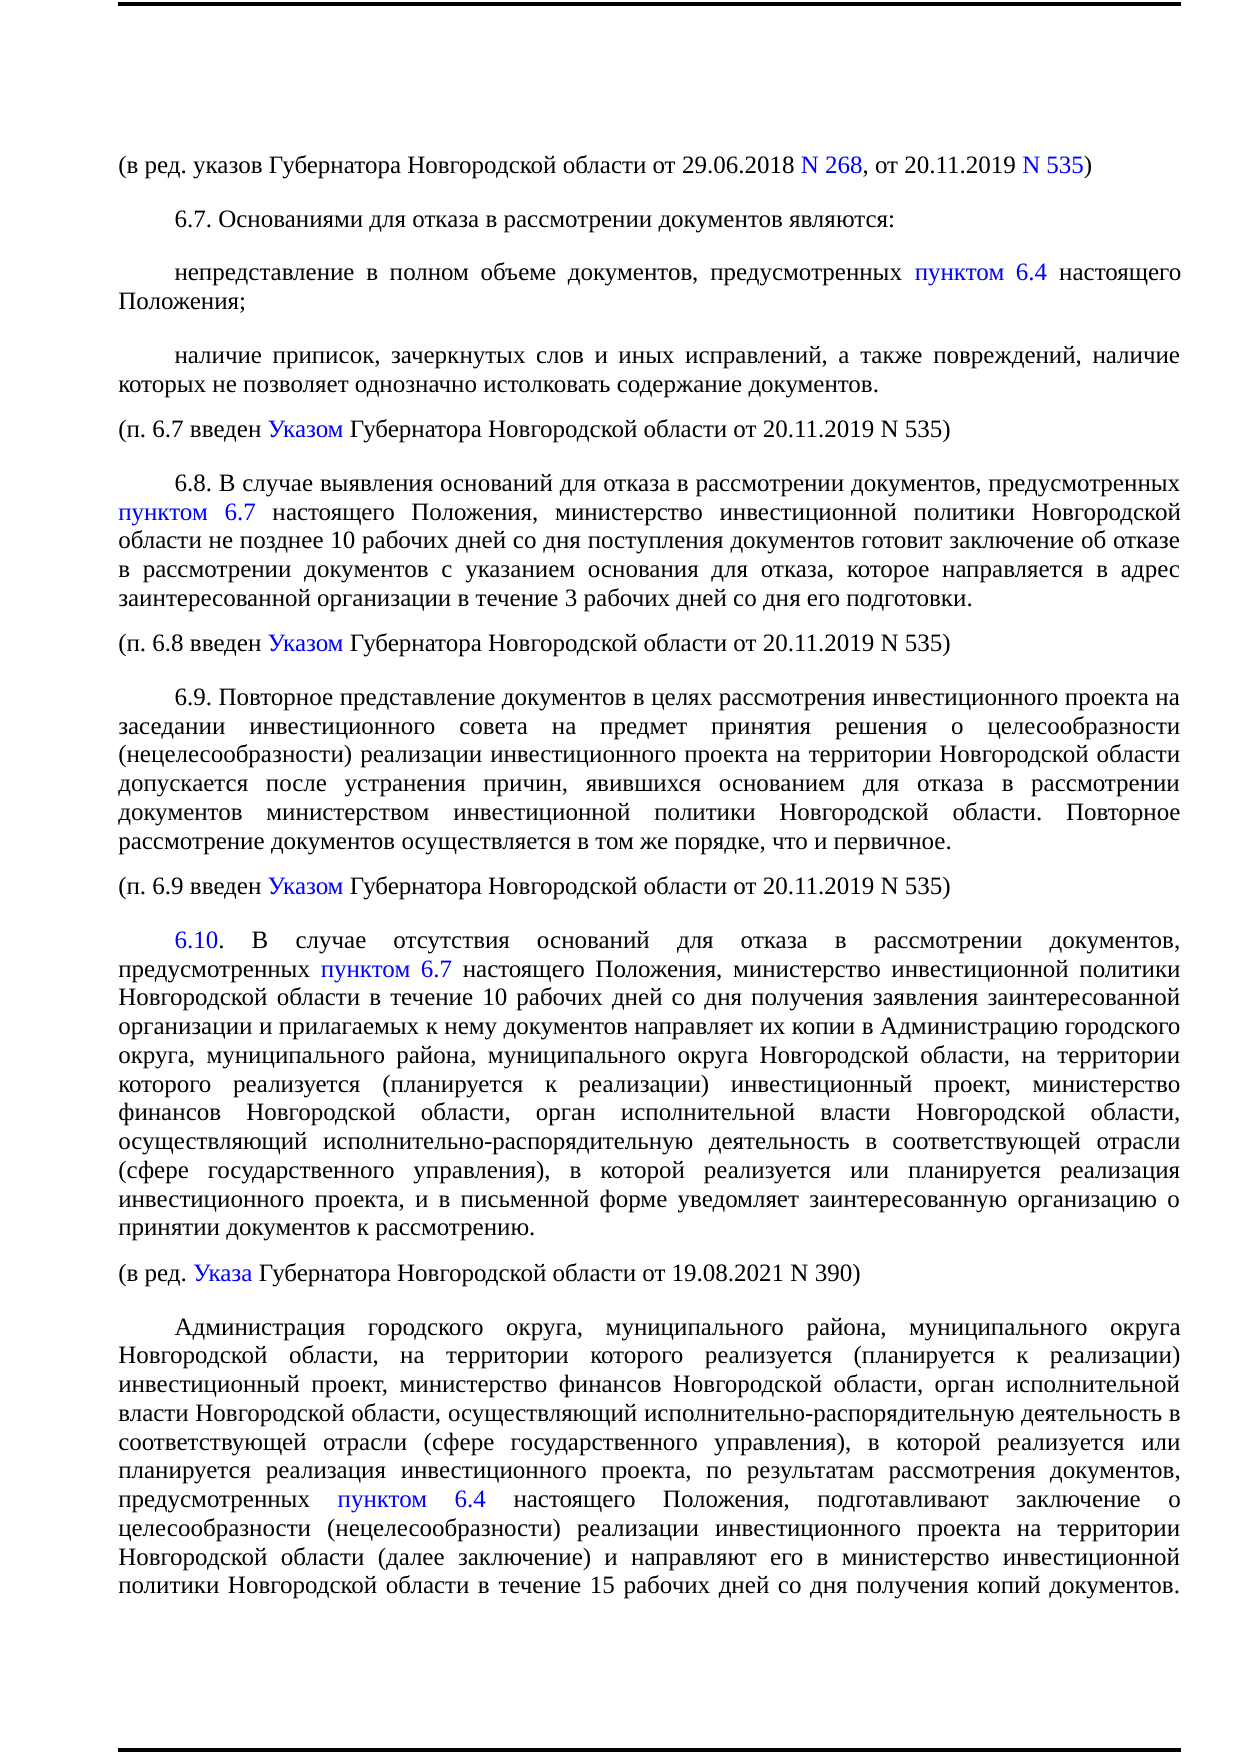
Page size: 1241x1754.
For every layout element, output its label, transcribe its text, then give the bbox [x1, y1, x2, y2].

text непредставление в полном объеме документов, предусмотренных пунктом 6.4 настоящего Положения; [118, 257, 1181, 315]
text (в ред. указов Губернатора Новгородской области от 29.06.2018 N 268, от 20.11.2019 N 535) [118, 150, 1181, 179]
text 6.8. В случае выявления оснований для отказа в рассмотрении документов, предусмотренных пунктом 6.7 настоящего Положения, министерство инвестиционной политики Новгородской области не позднее 10 рабочих дней со дня поступления документов готовит заключение об отказе в рассмотрении документов с указанием основания для отказа, которое направляется в адрес заинтересованной организации в течение 3 рабочих дней со дня его подготовки. [118, 468, 1181, 612]
text (п. 6.7 введен Указом Губернатора Новгородской области от 20.11.2019 N 535) [118, 414, 1181, 443]
text наличие приписок, зачеркнутых слов и иных исправлений, а также повреждений, наличие которых не позволяет однозначно истолковать содержание документов. [118, 340, 1181, 397]
text (п. 6.8 введен Указом Губернатора Новгородской области от 20.11.2019 N 535) [118, 628, 1181, 657]
text 6.10. В случае отсутствия оснований для отказа в рассмотрении документов, предусмотренных пунктом 6.7 настоящего Положения, министерство инвестиционной политики Новгородской области в течение 10 рабочих дней со дня получения заявления заинтересованной организации и прилагаемых к нему документов направляет их копии в Администрацию городского округа, муниципального района, муниципального округа Новгородской области, на территории которого реализуется (планируется к реализации) инвестиционный проект, министерство финансов Новгородской области, орган исполнительной власти Новгородской области, осуществляющий исполнительно-распорядительную деятельность в соответствующей отрасли (сфере государственного управления), в которой реализуется или планируется реализация инвестиционного проекта, и в письменной форме уведомляет заинтересованную организацию о принятии документов к рассмотрению. [118, 925, 1181, 1241]
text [118, 1312, 1181, 1599]
text (п. 6.9 введен Указом Губернатора Новгородской области от 20.11.2019 N 535) [118, 871, 1181, 900]
text 6.9. Повторное представление документов в целях рассмотрения инвестиционного проекта на заседании инвестиционного совета на предмет принятия решения о целесообразности (нецелесообразности) реализации инвестиционного проекта на территории Новгородской области допускается после устранения причин, явившихся основанием для отказа в рассмотрении документов министерством инвестиционной политики Новгородской области. Повторное рассмотрение документов осуществляется в том же порядке, что и первичное. [118, 682, 1181, 854]
text (в ред. Указа Губернатора Новгородской области от 19.08.2021 N 390) [118, 1258, 1181, 1287]
text 6.7. Основаниями для отказа в рассмотрении документов являются: [118, 204, 1181, 232]
